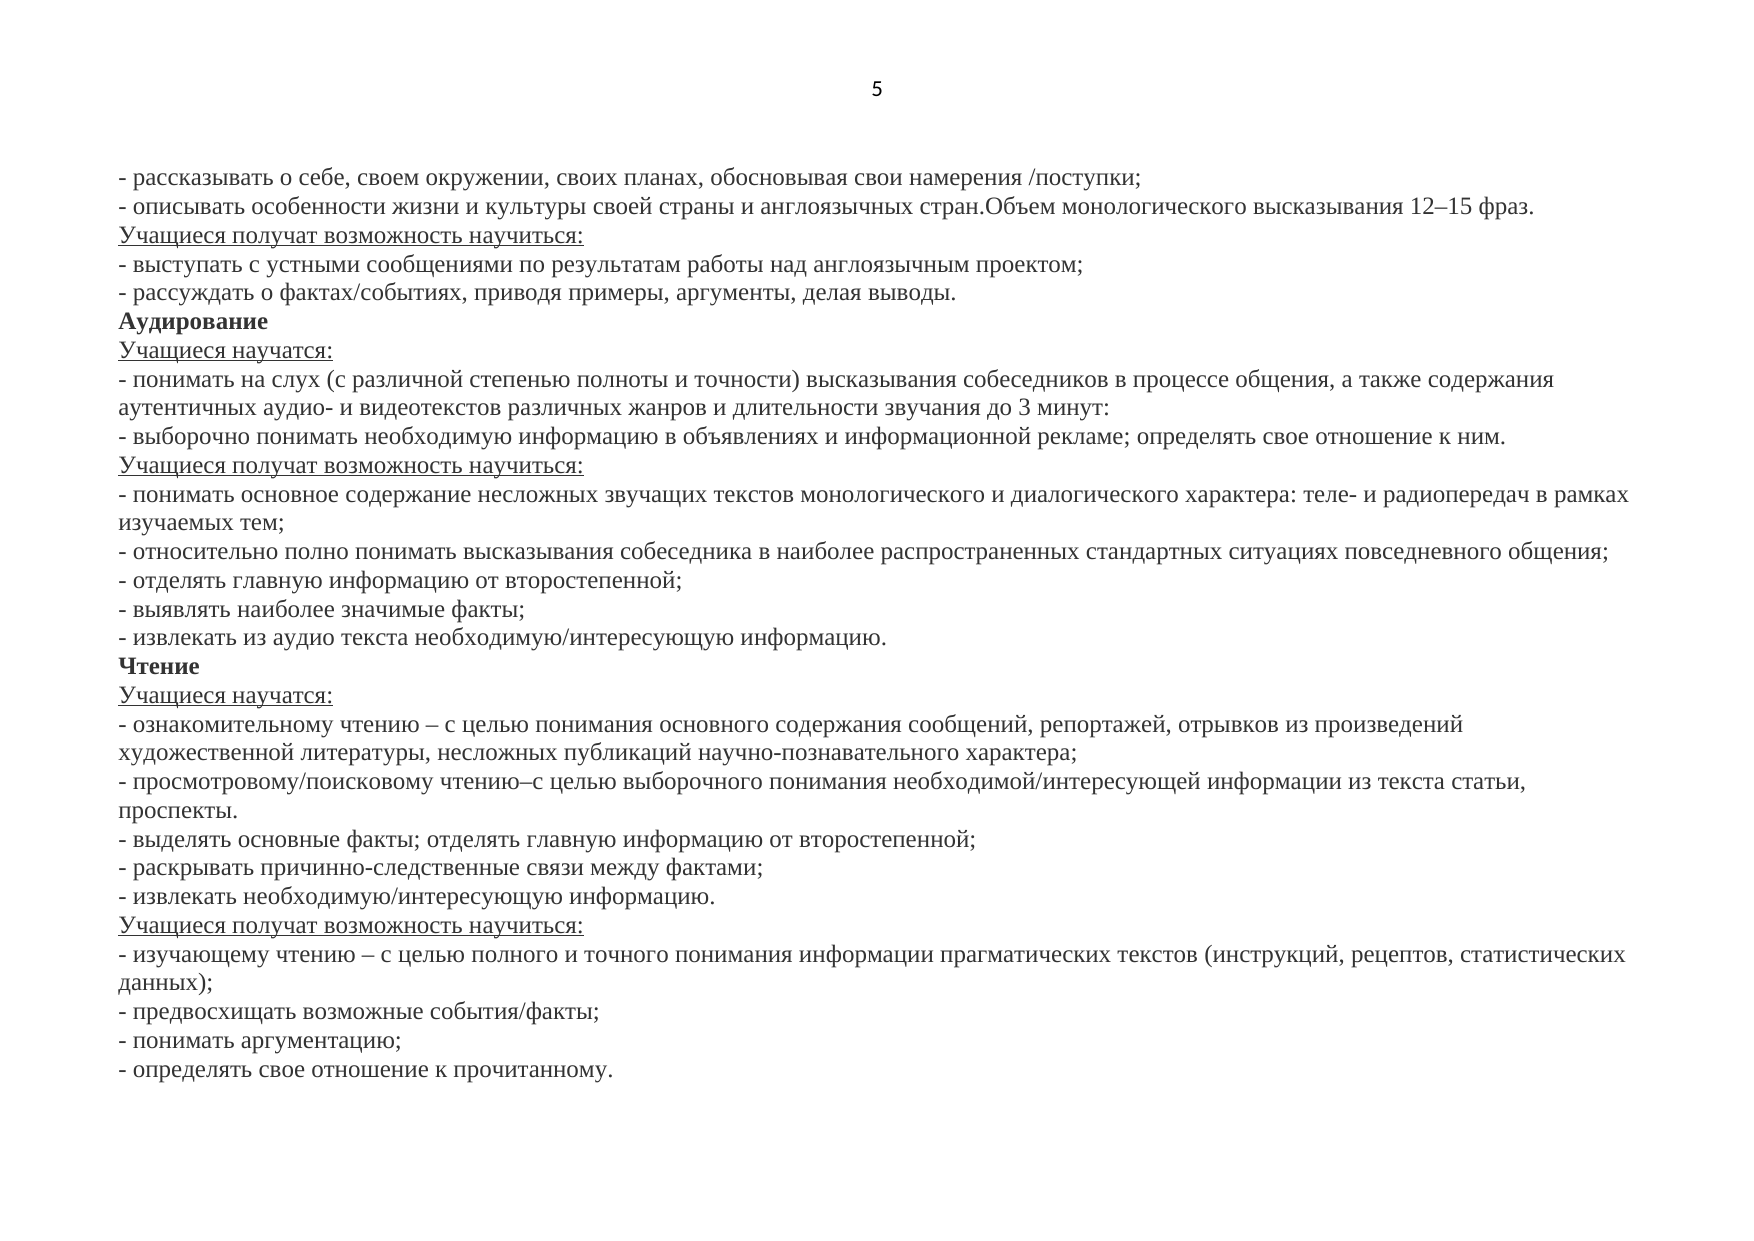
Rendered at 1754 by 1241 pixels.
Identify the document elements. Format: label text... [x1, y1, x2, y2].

text - выборочно понимать необходимую информацию в объявлениях и информационной рекламе; определять свое отношение к ним. [118, 421, 1636, 450]
text - выявлять наиболее значимые факты; [118, 594, 1636, 622]
text Аудирование [118, 306, 1636, 335]
text - предвосхищать возможные события/факты; [118, 996, 1636, 1025]
text Чтение [118, 651, 1636, 680]
text - понимать на слух (с различной степенью полноты и точности) высказывания собеседников в процессе общения, а также содержания аутентичных аудио- и видеотекстов различных жанров и длительности звучания до 3 минут: [118, 364, 1636, 421]
text Учащиеся получат возможность научиться: [118, 220, 1636, 249]
text - просмотровому/поисковому чтению–с целью выборочного понимания необходимой/интересующей информации из текста статьи, проспекты. [118, 766, 1636, 824]
text - ознакомительному чтению – с целью понимания основного содержания сообщений, репортажей, отрывков из произведений художественной литературы, несложных публикаций научно-познавательного характера; [118, 709, 1636, 766]
text - определять свое отношение к прочитанному. [118, 1054, 1636, 1082]
text - отделять главную информацию от второстепенной; [118, 565, 1636, 594]
text - понимать аргументацию; [118, 1025, 1636, 1054]
text - изучающему чтению – с целью полного и точного понимания информации прагматических текстов (инструкций, рецептов, статистических данных); [118, 939, 1636, 996]
text Учащиеся научатся: [118, 335, 1636, 364]
text Учащиеся научатся: [118, 680, 1636, 709]
text - выступать с устными сообщениями по результатам работы над англоязычным проектом; [118, 249, 1636, 277]
text - описывать особенности жизни и культуры своей страны и англоязычных стран.Объем монологического высказывания 12–15 фраз. [118, 191, 1636, 220]
text - извлекать из аудио текста необходимую/интересующую информацию. [118, 622, 1636, 651]
text - относительно полно понимать высказывания собеседника в наиболее распространенных стандартных ситуациях повседневного общения; [118, 536, 1636, 565]
text - понимать основное содержание несложных звучащих текстов монологического и диалогического характера: теле- и радиопередач в рамках изучаемых тем; [118, 479, 1636, 536]
text Учащиеся получат возможность научиться: [118, 910, 1636, 939]
text - рассуждать о фактах/событиях, приводя примеры, аргументы, делая выводы. [118, 277, 1636, 306]
text - раскрывать причинно-следственные связи между фактами; [118, 852, 1636, 881]
text - извлекать необходимую/интересующую информацию. [118, 881, 1636, 910]
text Учащиеся получат возможность научиться: [118, 450, 1636, 479]
text - рассказывать о себе, своем окружении, своих планах, обосновывая свои намерения /поступки; [118, 162, 1636, 191]
text - выделять основные факты; отделять главную информацию от второстепенной; [118, 824, 1636, 852]
